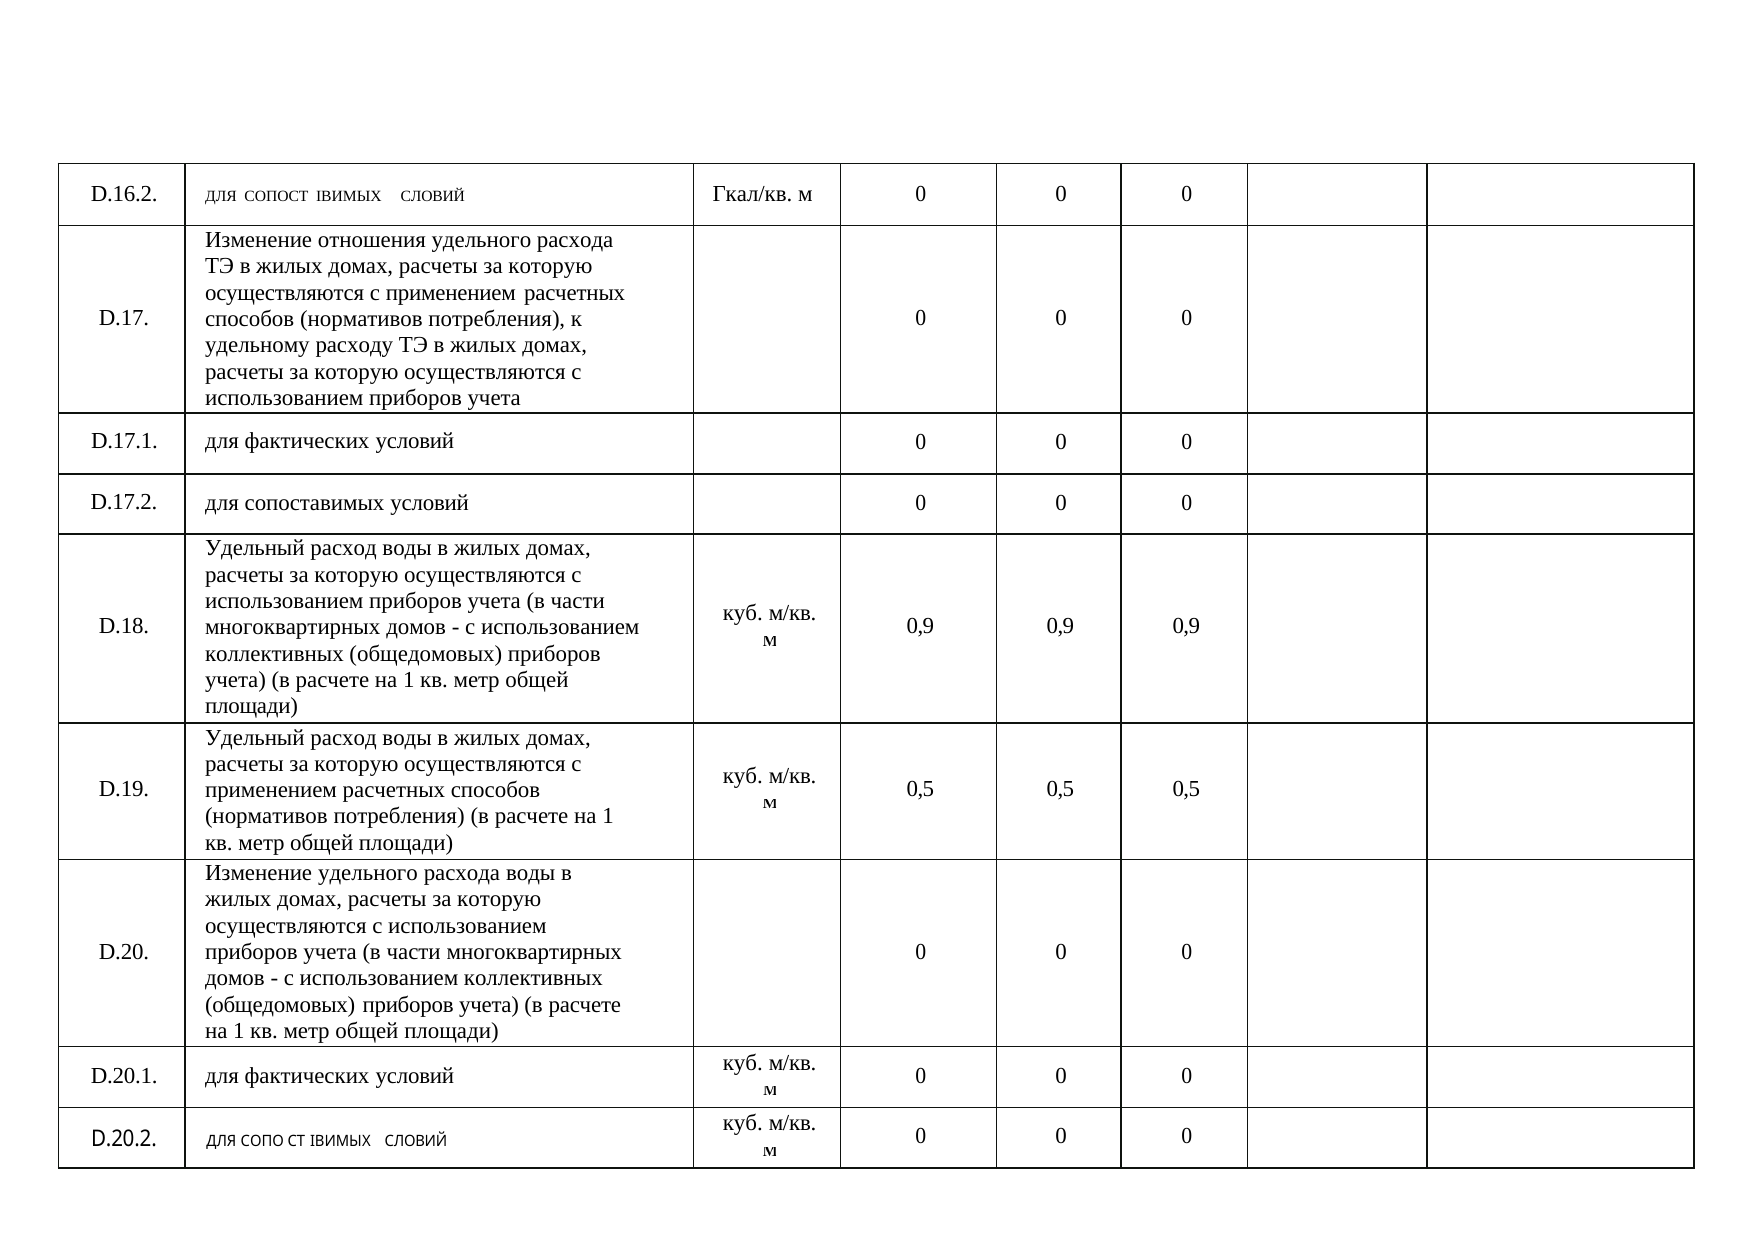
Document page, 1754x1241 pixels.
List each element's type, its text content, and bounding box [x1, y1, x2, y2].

table_cell 0,5 [841, 724, 996, 859]
table_cell [1428, 226, 1693, 412]
table_cell [1248, 860, 1426, 1046]
table_cell 0 [1122, 860, 1247, 1046]
table_header D.16.2. [59, 164, 184, 224]
table_cell [1428, 414, 1693, 473]
table_cell [1248, 1047, 1426, 1107]
picture [762, 1147, 777, 1156]
table_header Гкал/кв. м [694, 164, 840, 224]
table_cell куб. м/кв. [694, 1047, 840, 1107]
table_cell [1248, 475, 1426, 533]
table_cell куб. м/кв. [694, 535, 840, 722]
table_cell D.19. [59, 724, 184, 859]
table_cell [1248, 1108, 1426, 1167]
table_cell [1248, 724, 1426, 859]
table_cell 0,5 [1122, 724, 1247, 859]
table_cell [1428, 860, 1693, 1046]
table_cell для фактических условий [186, 1047, 693, 1107]
table_cell 0 [841, 475, 996, 533]
table_cell [1248, 226, 1426, 412]
table_cell [1248, 414, 1426, 473]
table_cell 0 [1122, 226, 1247, 412]
table_cell 0 [1122, 414, 1247, 473]
table_cell D.20. [59, 860, 184, 1046]
table_cell D.17. [59, 226, 184, 412]
picture [762, 799, 777, 808]
table_cell для фактических условий [186, 414, 693, 473]
table_cell Изменение удельного расхода воды в жилых домах, расчеты за которую осуществляются с использованием приборов учета (в части многоквартирных домов - с использованием коллективных (общедомовых) приборов учета) (в расчете на 1 кв. метр общей площади) [186, 860, 693, 1046]
table_cell [694, 414, 840, 473]
table_cell 0 [997, 475, 1120, 533]
table_cell 0 [1122, 1047, 1247, 1107]
table_cell куб. м/кв. [694, 724, 840, 859]
table_cell 0 [997, 414, 1120, 473]
table_cell Удельный расход воды в жилых домах, расчеты за которую осуществляются с использованием приборов учета (в части многоквартирных домов - с использованием коллективных (общедомовых) приборов учета) (в расчете на 1 кв. метр общей площади) [186, 535, 693, 722]
table_cell 0 [997, 1047, 1120, 1107]
table_header [1428, 164, 1693, 224]
table_cell [1428, 535, 1693, 722]
table_header ДЛЯ COПOCT ІВИМЫХ СЛОВИЙ [186, 164, 693, 224]
table_cell для сопоставимых условий [186, 475, 693, 533]
table_cell 0 [841, 860, 996, 1046]
table_cell куб. м/кв. [694, 1108, 840, 1167]
table_cell 0 [841, 414, 996, 473]
table_cell [1428, 1108, 1693, 1167]
table_cell 0 [841, 226, 996, 412]
table_cell [1428, 1047, 1693, 1107]
table_cell 0 [1122, 1108, 1247, 1167]
table_header 0 [841, 164, 996, 224]
picture [763, 1086, 777, 1095]
table_cell [1248, 535, 1426, 722]
table_header 0 [1122, 164, 1247, 224]
table_cell [694, 226, 840, 412]
table_cell 0,9 [841, 535, 996, 722]
table_cell 0,9 [997, 535, 1120, 722]
table_cell Изменение отношения удельного расхода ТЭ в жилых домах, расчеты за которую осуществляются с применением расчетных способов (нормативов потребления), к удельному расходу ТЭ в жилых домах, расчеты за которую осуществляются с использованием приборов учета [186, 226, 693, 412]
table_cell 0 [997, 860, 1120, 1046]
table_cell D.20.2. [59, 1108, 184, 1167]
table_cell [694, 860, 840, 1046]
table_cell D.20.1. [59, 1047, 184, 1107]
table_cell 0,9 [1122, 535, 1247, 722]
table_cell 0 [841, 1108, 996, 1167]
table_cell D.17.2. [59, 475, 184, 533]
table_cell [694, 475, 840, 533]
table_cell 0 [997, 1108, 1120, 1167]
table_cell D.18. [59, 535, 184, 722]
table_cell 0 [997, 226, 1120, 412]
table_cell 0 [1122, 475, 1247, 533]
picture [762, 636, 777, 646]
table_cell 0,5 [997, 724, 1120, 859]
table_cell Удельный расход воды в жилых домах, расчеты за которую осуществляются с применением расчетных способов (нормативов потребления) (в расчете на 1 кв. метр общей площади) [186, 724, 693, 859]
table_header [1248, 164, 1426, 224]
table_cell [1428, 475, 1693, 533]
table_header 0 [997, 164, 1120, 224]
table_cell D.17.1. [59, 414, 184, 473]
table_cell ДЛЯ COПO СТ ІВИМЫХ СЛОВИЙ [186, 1108, 693, 1167]
table_cell [1428, 724, 1693, 859]
table_cell 0 [841, 1047, 996, 1107]
